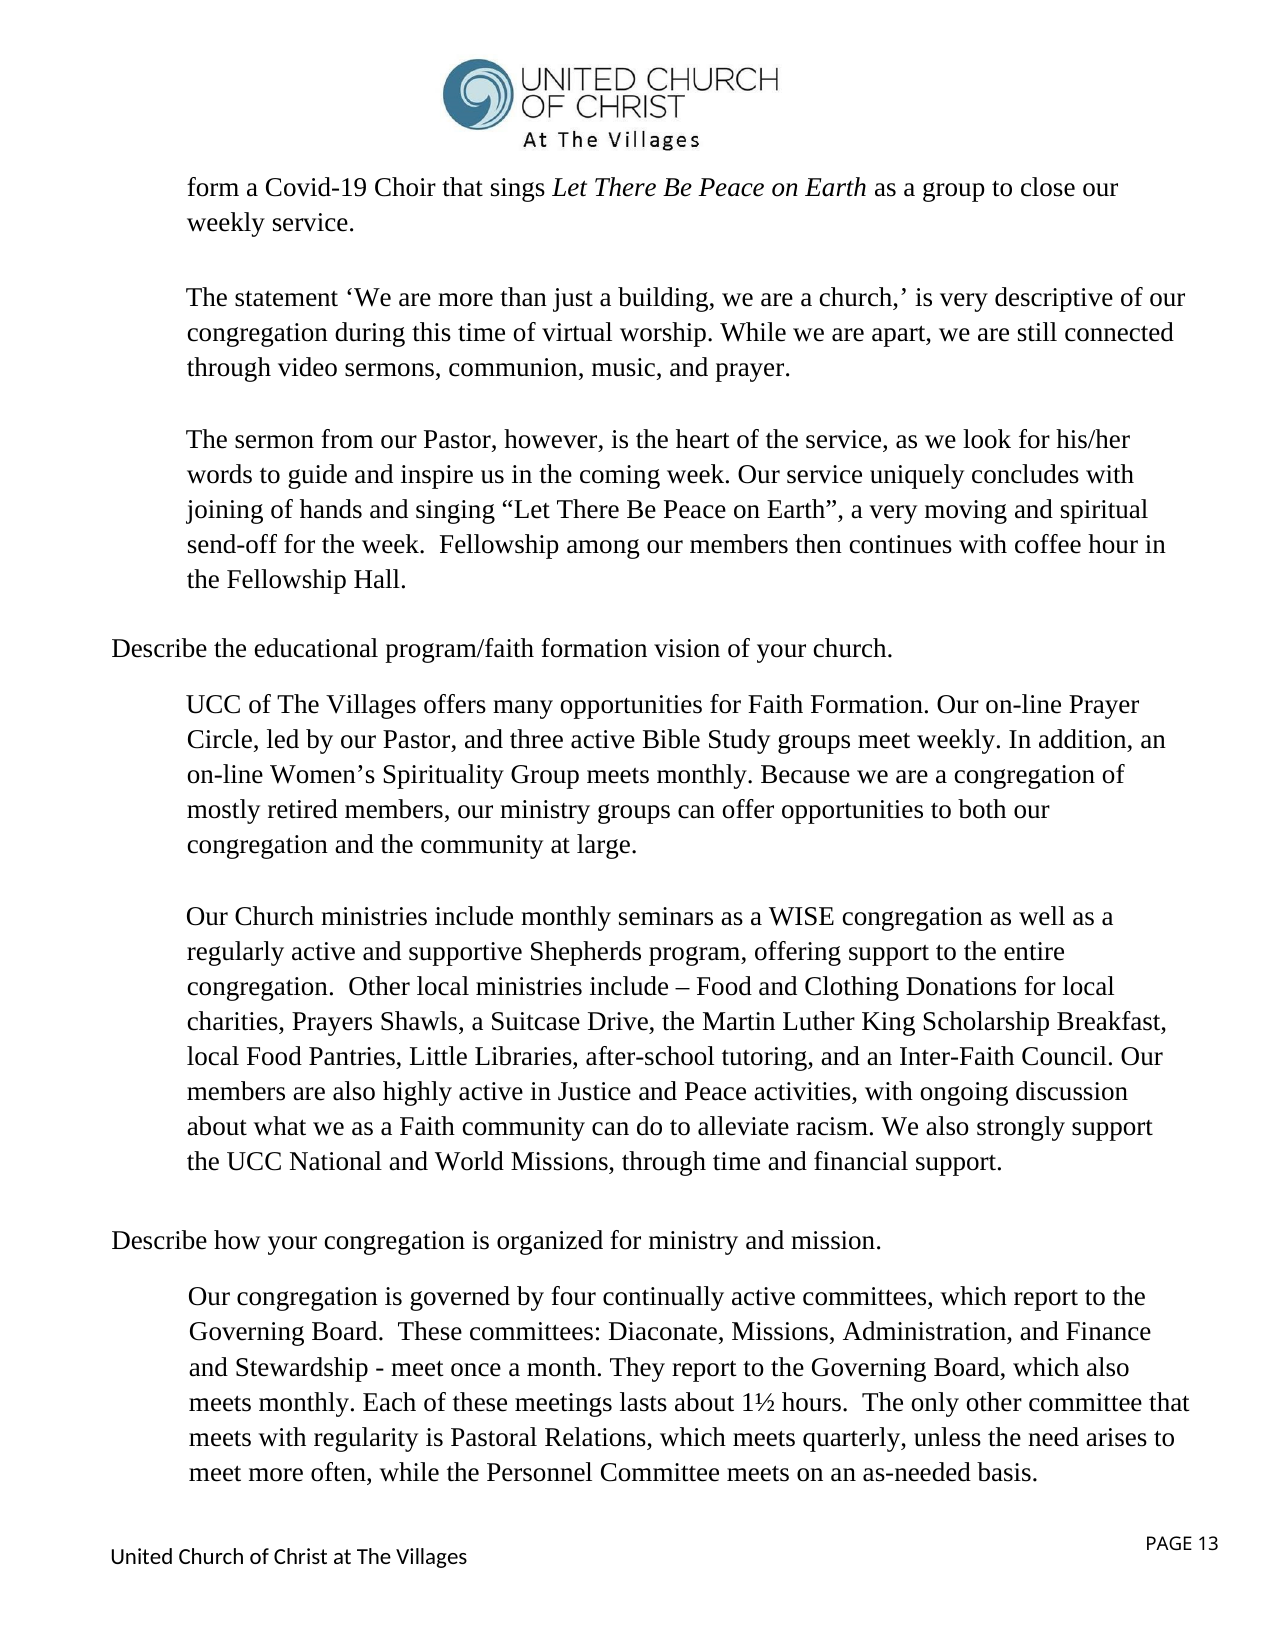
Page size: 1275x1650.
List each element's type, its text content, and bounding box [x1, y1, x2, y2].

text UCC of The Villages offers many opportunities for Faith Formation. Our on-line Prayer Circle, led by our Pastor, and three active Bible Study groups meet weekly. In addition, an on-line Women’s Spirituality Group meets monthly. Because we are a congregation of mostly retired members, our ministry groups can offer opportunities to both our congregation and the community at large. [186, 688, 1192, 860]
text Our congregation is governed by four continually active committees, which report to the Governing Board. These committees: Diaconate, Missions, Administration, and Finance and Stewardship - meet once a month. They report to the Governing Board, which also meets monthly. Each of these meetings lasts about 1½ hours. The only other committee that meets with regularity is Pastoral Relations, which meets quarterly, unless the need arises to meet more often, while the Personnel Committee meets on an as-needed basis. [188, 1280, 1192, 1487]
text Describe how your congregation is organized for ministry and mission. [111, 1224, 1192, 1256]
text Our Church ministries include monthly seminars as a WISE congregation as well as a regularly active and supportive Shepherds program, offering support to the entire congregation. Other local ministries include – Food and Clothing Donations for local charities, Prayers Shawls, a Suitcase Drive, the Martin Luther King Scholarship Breakfast, local Food Pantries, Little Libraries, after-school tutoring, and an Inter-Faith Council. Our members are also highly active in Justice and Peace activities, with ongoing discussion about what we as a Faith community can do to alleviate racism. We also strongly support the UCC National and World Missions, through time and financial support. [186, 900, 1192, 1177]
text The statement ‘We are more than just a building, we are a church,’ is very descriptive of our congregation during this time of virtual worship. While we are apart, we are still connected through video sermons, communion, music, and prayer. [186, 281, 1192, 383]
picture [430, 45, 799, 171]
text The sermon from our Pastor, however, is the heart of the service, as we look for his/her words to guide and inspire us in the coming week. Our service uniquely concludes with joining of hands and singing “Let There Be Peace on Earth”, a very moving and spiritual send-off for the week. Fellowship among our members then continues with coffee hour in the Fellowship Hall. [186, 423, 1192, 594]
text Describe the educational program/faith formation vision of your church. [111, 632, 1192, 663]
